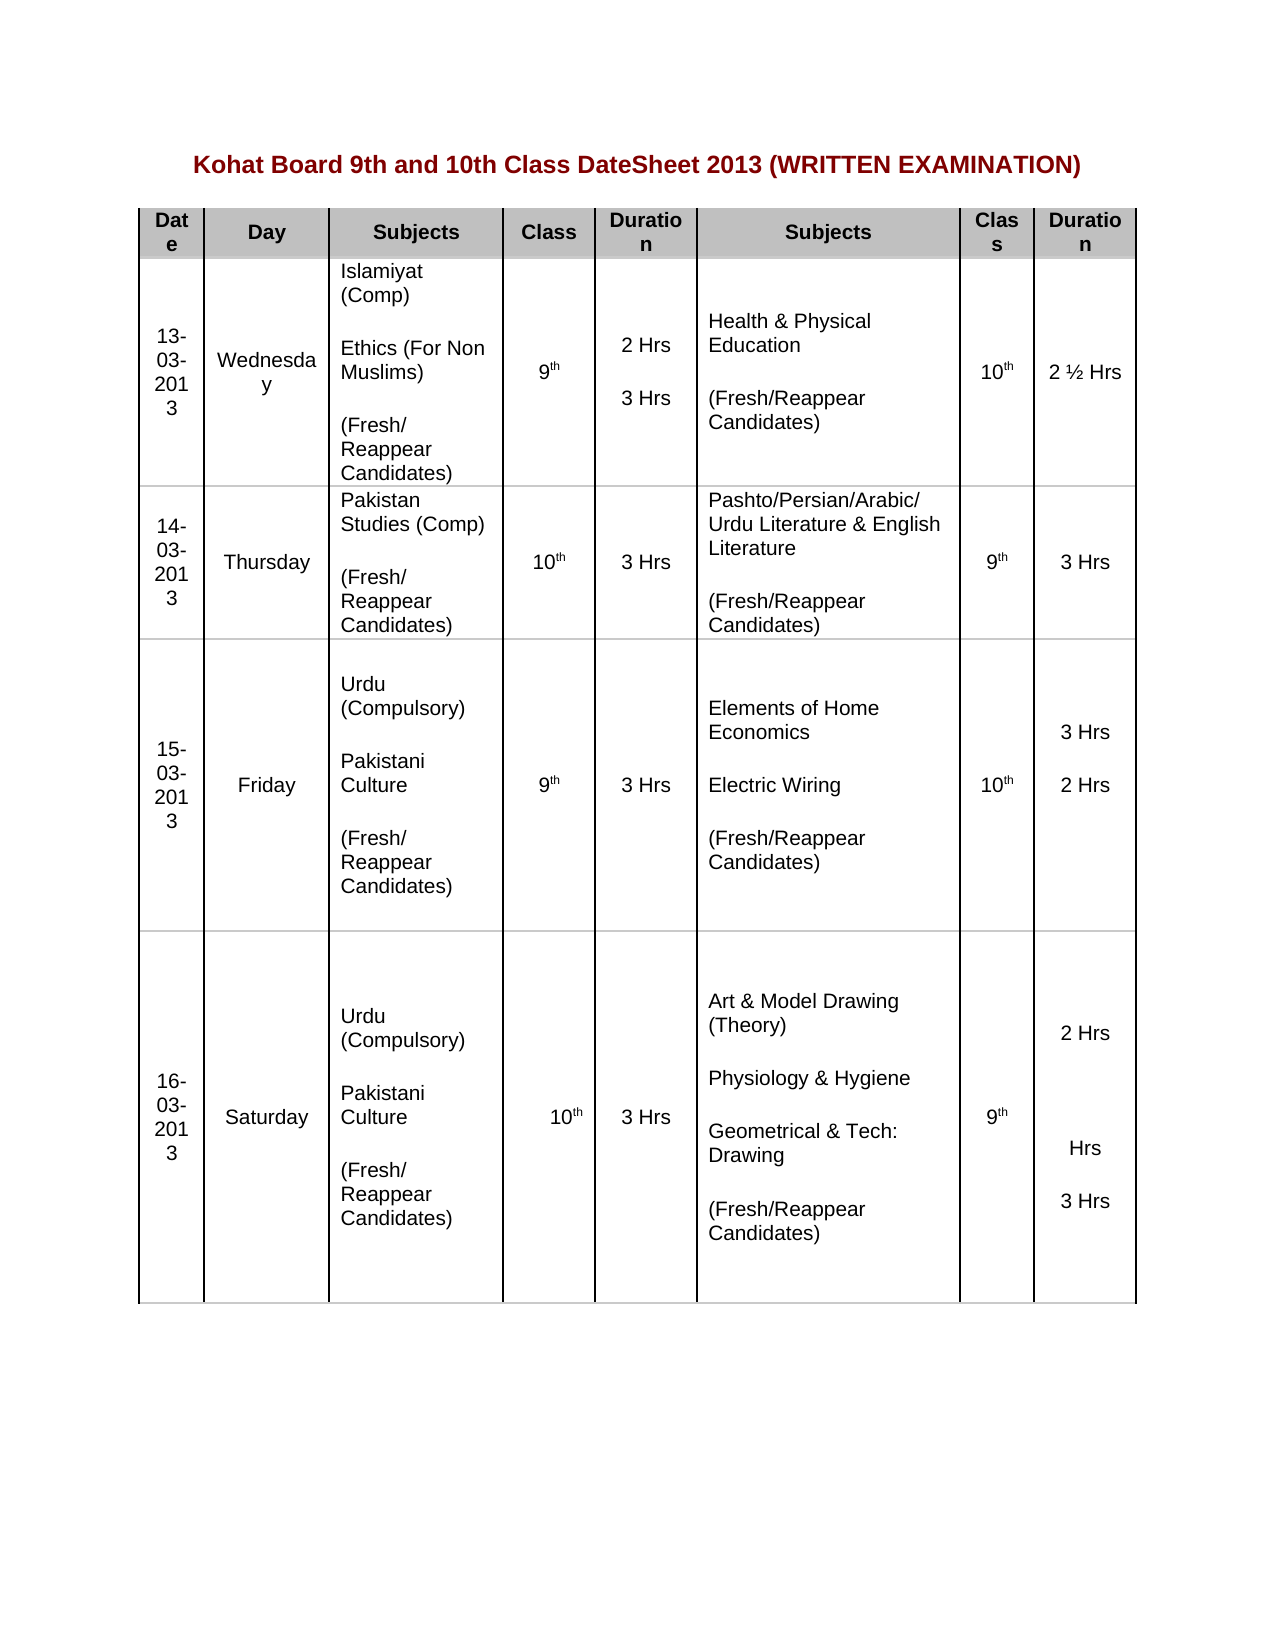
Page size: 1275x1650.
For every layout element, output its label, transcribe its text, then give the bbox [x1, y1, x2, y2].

table_cell Saturday [205, 932, 328, 1302]
table_header Class [504, 208, 594, 256]
table_cell 10th [504, 932, 594, 1302]
table_cell 10th [961, 640, 1033, 930]
table_cell Thursday [205, 487, 328, 638]
table_cell Pashto/Persian/Arabic/Urdu Literature & English Literature (Fresh/Reappear Candidates) [698, 487, 959, 638]
table_header Date [140, 208, 203, 256]
table_cell Urdu (Compulsory) Pakistani Culture (Fresh/Reappear Candidates) [330, 640, 502, 930]
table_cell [698, 932, 959, 1302]
table_cell 3 Hrs 2 Hrs [1035, 640, 1135, 930]
table_cell 9th [961, 932, 1033, 1302]
table_header Duration [596, 208, 696, 256]
table_cell 9th [504, 640, 594, 930]
table_header Duration [1035, 208, 1135, 256]
table_cell Islamiyat (Comp) Ethics (For Non Muslims) (Fresh/Reappear Candidates) [330, 259, 502, 484]
table_cell Pakistan Studies (Comp) (Fresh/Reappear Candidates) [330, 487, 502, 638]
table_cell 3 Hrs [596, 932, 696, 1302]
table_cell Elements of Home Economics Electric Wiring (Fresh/Reappear Candidates) [698, 640, 959, 930]
table_cell 3 Hrs [596, 487, 696, 638]
table_cell 9th [504, 259, 594, 484]
table_cell 15-03-2013 [140, 640, 203, 930]
table_cell 2 Hrs 3 Hrs [596, 259, 696, 484]
table_cell Wednesday [205, 259, 328, 484]
text Kohat Board 9th and 10th Class DateSheet 2013 (WRITTEN EXAMINATION) [150, 150, 1125, 179]
table_cell 10th [961, 259, 1033, 484]
table_cell 9th [961, 487, 1033, 638]
table_cell 3 Hrs [596, 640, 696, 930]
table_header Day [205, 208, 328, 256]
table_cell 14-03-2013 [140, 487, 203, 638]
table_cell Friday [205, 640, 328, 930]
table_header Subjects [698, 208, 959, 256]
table_cell Health & Physical Education (Fresh/Reappear Candidates) [698, 259, 959, 484]
table_cell 13-03-2013 [140, 259, 203, 484]
table_cell 16-03-2013 [140, 932, 203, 1302]
table_cell 3 Hrs [1035, 487, 1135, 638]
table_cell 2 ½ Hrs [1035, 259, 1135, 484]
table_header Subjects [330, 208, 502, 256]
table_cell Urdu (Compulsory) Pakistani Culture (Fresh/Reappear Candidates) [330, 932, 502, 1302]
table_cell 10th [504, 487, 594, 638]
table_header Class [961, 208, 1033, 256]
table_cell 2 Hrs Hrs 3 Hrs [1035, 932, 1135, 1302]
